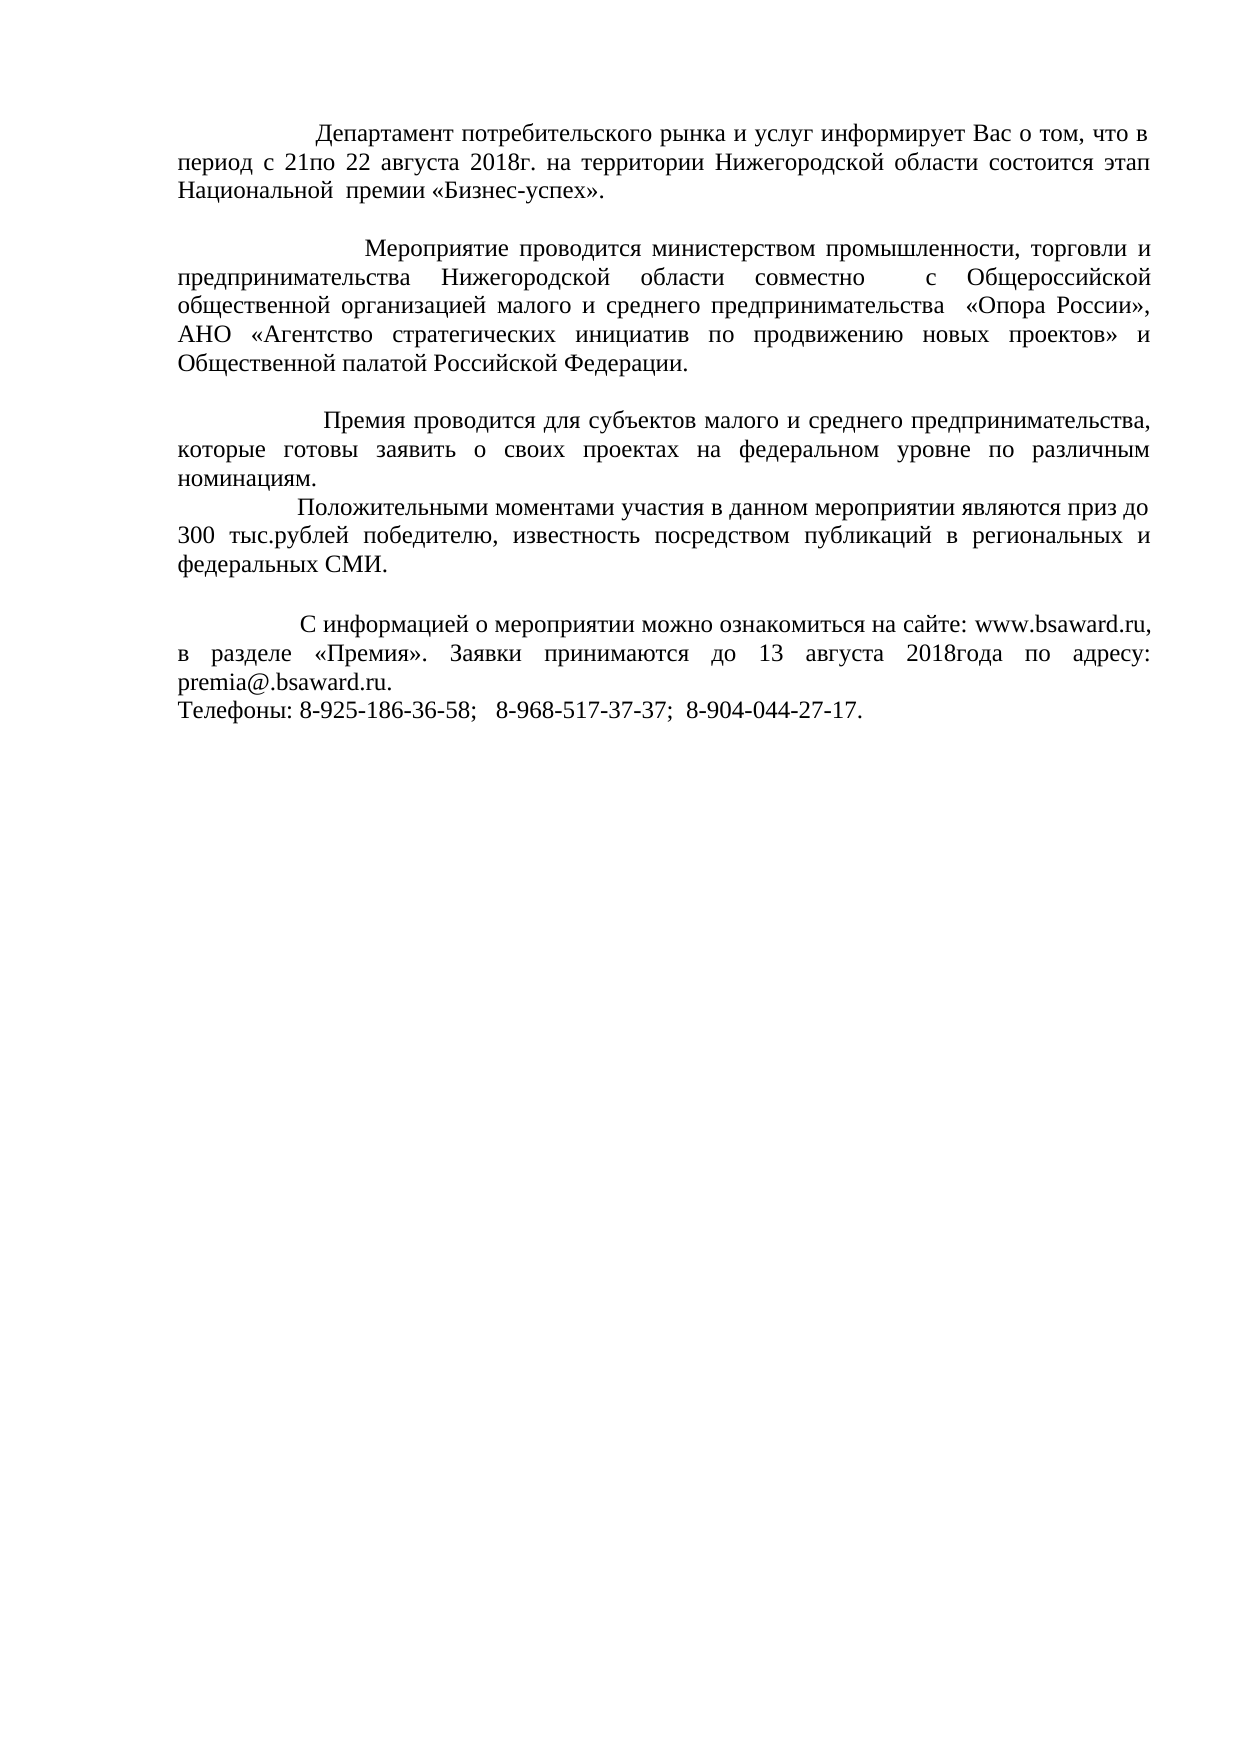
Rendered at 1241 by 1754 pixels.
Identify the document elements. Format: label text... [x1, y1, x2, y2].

text Положительными моментами участия в данном мероприятии являются приз до 300 тыс.рублей победителю, известность посредством публикаций в региональных и федеральных СМИ. [177, 492, 1152, 578]
text Мероприятие проводится министерством промышленности, торговли и предпринимательства Нижегородской области совместно с Общероссийской общественной организацией малого и среднего предпринимательства «Опора России», АНО «Агентство стратегических инициатив по продвижению новых проектов» и Общественной палатой Российской Федерации. [177, 233, 1152, 377]
text Департамент потребительского рынка и услуг информирует Вас о том, что в период с 21по 22 августа 2018г. на территории Нижегородской области состоится этап Национальной премии «Бизнес-успех». [177, 118, 1152, 204]
text Телефоны: 8-925-186-36-58; 8-968-517-37-37; 8-904-044-27-17. [177, 696, 1152, 724]
text С информацией о мероприятии можно ознакомиться на сайте: www.bsaward.ru, в разделе «Премия». Заявки принимаются до 13 августа 2018года по адресу: premia@.bsaward.ru. [177, 609, 1152, 696]
text Премия проводится для субъектов малого и среднего предпринимательства, которые готовы заявить о своих проектах на федеральном уровне по различным номинациям. [177, 406, 1152, 492]
